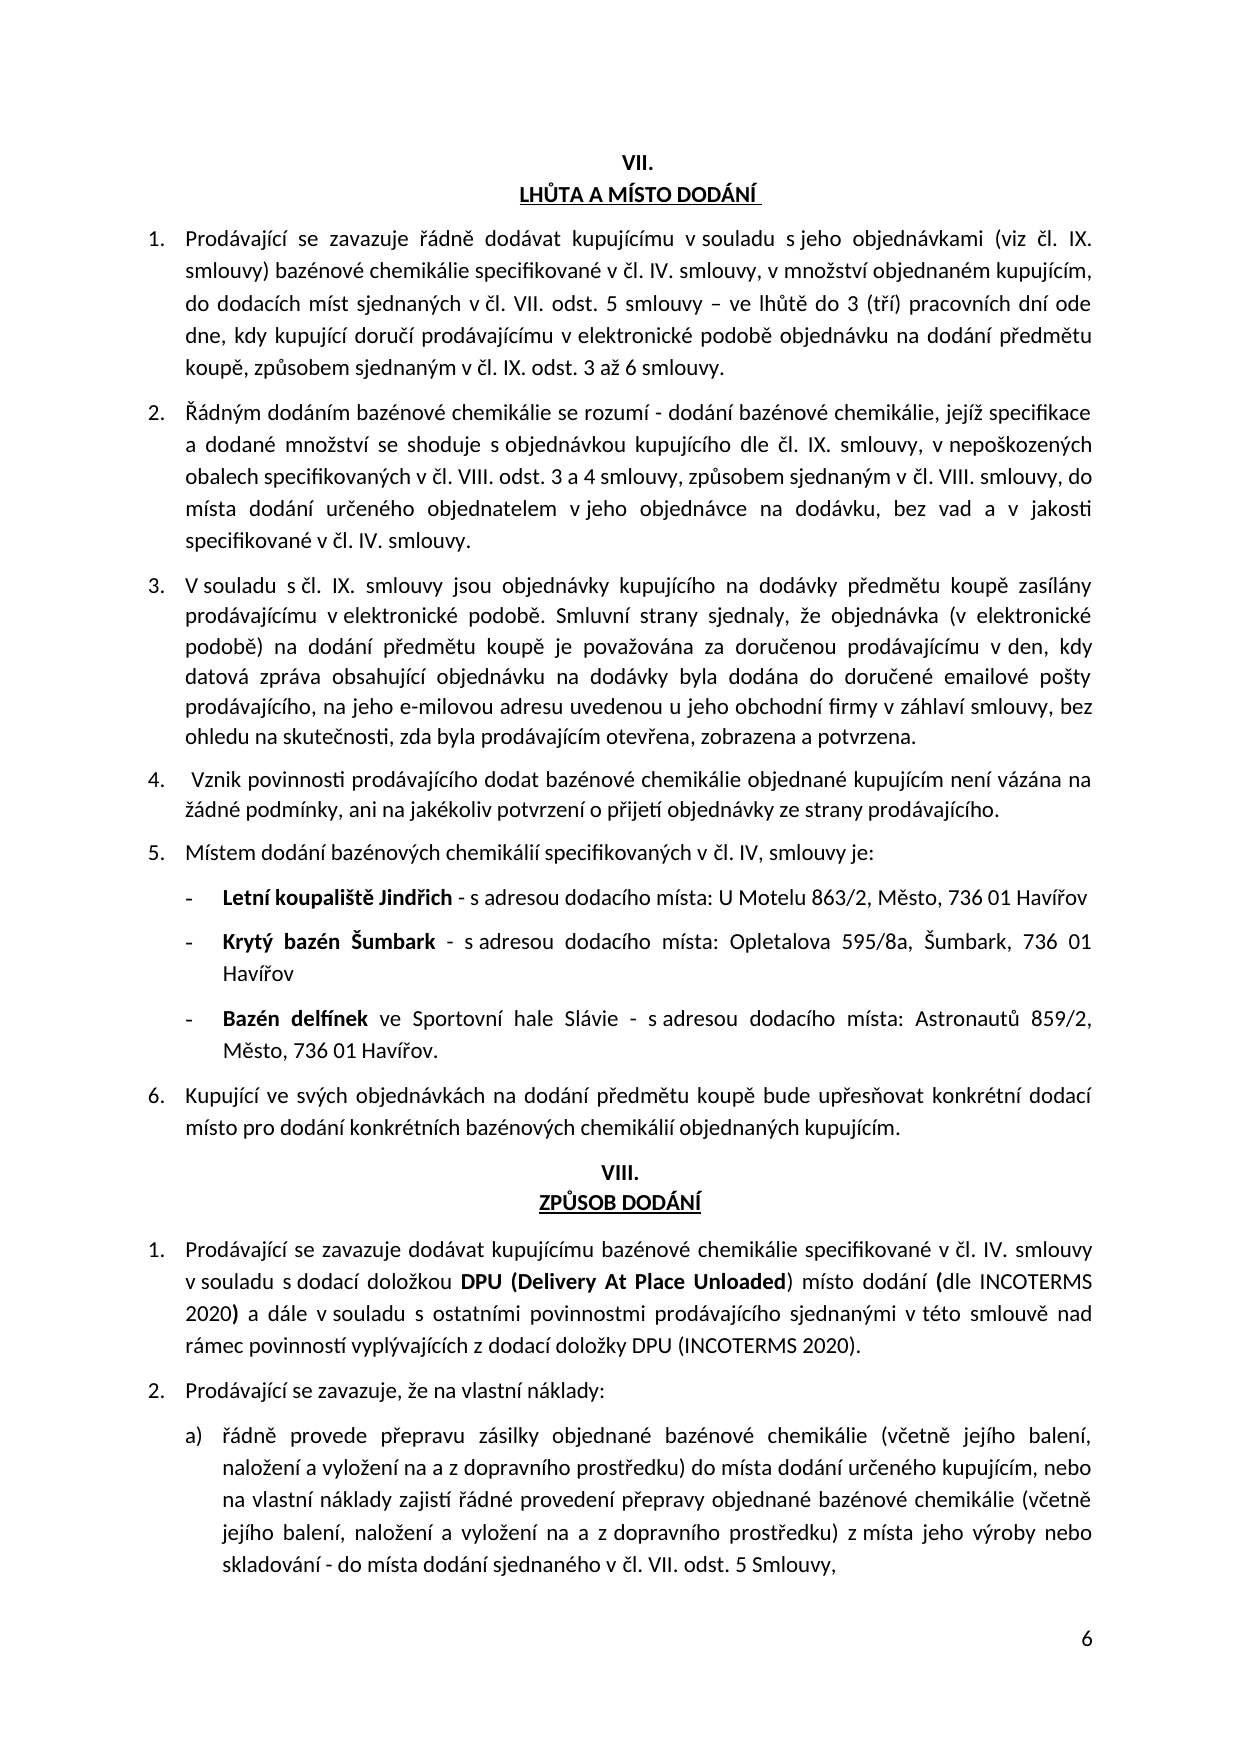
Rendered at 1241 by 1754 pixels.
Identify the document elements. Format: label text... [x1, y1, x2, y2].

list Kupující ve svých objednávkách na dodání předmětu koupě bude upřesňovat konkrétní dodací místo pro dodání konkrétních bazénových chemikálií objednaných kupujícím. [148, 1081, 1093, 1141]
list Vznik povinnosti prodávajícího dodat bazénové chemikálie objednané kupujícím není vázána na žádné podmínky, ani na jakékoliv potvrzení o přijetí objednávky ze strany prodávajícího. [148, 765, 1093, 823]
text ZPŮSOB DODÁNÍ [148, 1188, 1093, 1216]
list Místem dodání bazénových chemikálií specifikovaných v čl. IV, smlouvy je: [148, 838, 1093, 866]
list Bazén delfínek ve Sportovní hale Slávie - s adresou dodacího místa: Astronautů 859/2, Město, 736 01 Havířov. [185, 1004, 1093, 1064]
list Prodávající se zavazuje řádně dodávat kupujícímu v souladu s jeho objednávkami (viz čl. IX. smlouvy) bazénové chemikálie specifikované v čl. IV. smlouvy, v množství objednaném kupujícím, do dodacích míst sjednaných v čl. VII. odst. 5 smlouvy – ve lhůtě do 3 (tří) pracovních dní ode dne, kdy kupující doručí prodávajícímu v elektronické podobě objednávku na dodání předmětu koupě, způsobem sjednaným v čl. IX. odst. 3 až 6 smlouvy. [148, 224, 1093, 381]
list Řádným dodáním bazénové chemikálie se rozumí - dodání bazénové chemikálie, jejíž specifikace a dodané množství se shoduje s objednávkou kupujícího dle čl. IX. smlouvy, v nepoškozených obalech specifikovaných v čl. VIII. odst. 3 a 4 smlouvy, způsobem sjednaným v čl. VIII. smlouvy, do místa dodání určeného objednatelem v jeho objednávce na dodávku, bez vad a v jakosti specifikované v čl. IV. smlouvy. [148, 398, 1093, 555]
list řádně provede přepravu zásilky objednané bazénové chemikálie (včetně jejího balení, naložení a vyložení na a z dopravního prostředku) do místa dodání určeného kupujícím, nebo na vlastní náklady zajistí řádné provedení přepravy objednané bazénové chemikálie (včetně jejího balení, naložení a vyložení na a z dopravního prostředku) z místa jeho výroby nebo skladování - do místa dodání sjednaného v čl. VII. odst. 5 Smlouvy, [185, 1421, 1093, 1578]
text LHŮTA A MÍSTO DODÁNÍ [183, 180, 1093, 208]
list Prodávající se zavazuje dodávat kupujícímu bazénové chemikálie specifikované v čl. IV. smlouvy v souladu s dodací doložkou DPU (Delivery At Place Unloaded) místo dodání (dle INCOTERMS 2020) a dále v souladu s ostatními povinnostmi prodávajícího sjednanými v této smlouvě nad rámec povinností vyplývajících z dodací doložky DPU (INCOTERMS 2020). [148, 1235, 1093, 1360]
list Letní koupaliště Jindřich - s adresou dodacího místa: U Motelu 863/2, Město, 736 01 Havířov [185, 883, 1093, 911]
text VIII. [148, 1158, 1093, 1186]
list V souladu s čl. IX. smlouvy jsou objednávky kupujícího na dodávky předmětu koupě zasílány prodávajícímu v elektronické podobě. Smluvní strany sjednaly, že objednávka (v elektronické podobě) na dodání předmětu koupě je považována za doručenou prodávajícímu v den, kdy datová zpráva obsahující objednávku na dodávky byla dodána do doručené emailové pošty prodávajícího, na jeho e-milovou adresu uvedenou u jeho obchodní firmy v záhlaví smlouvy, bez ohledu na skutečnosti, zda byla prodávajícím otevřena, zobrazena a potvrzena. [148, 571, 1093, 750]
list Krytý bazén Šumbark - s adresou dodacího místa: Opletalova 595/8a, Šumbark, 736 01 Havířov [185, 927, 1093, 988]
list Prodávající se zavazuje, že na vlastní náklady: [148, 1376, 1093, 1404]
text VII. [183, 148, 1093, 176]
